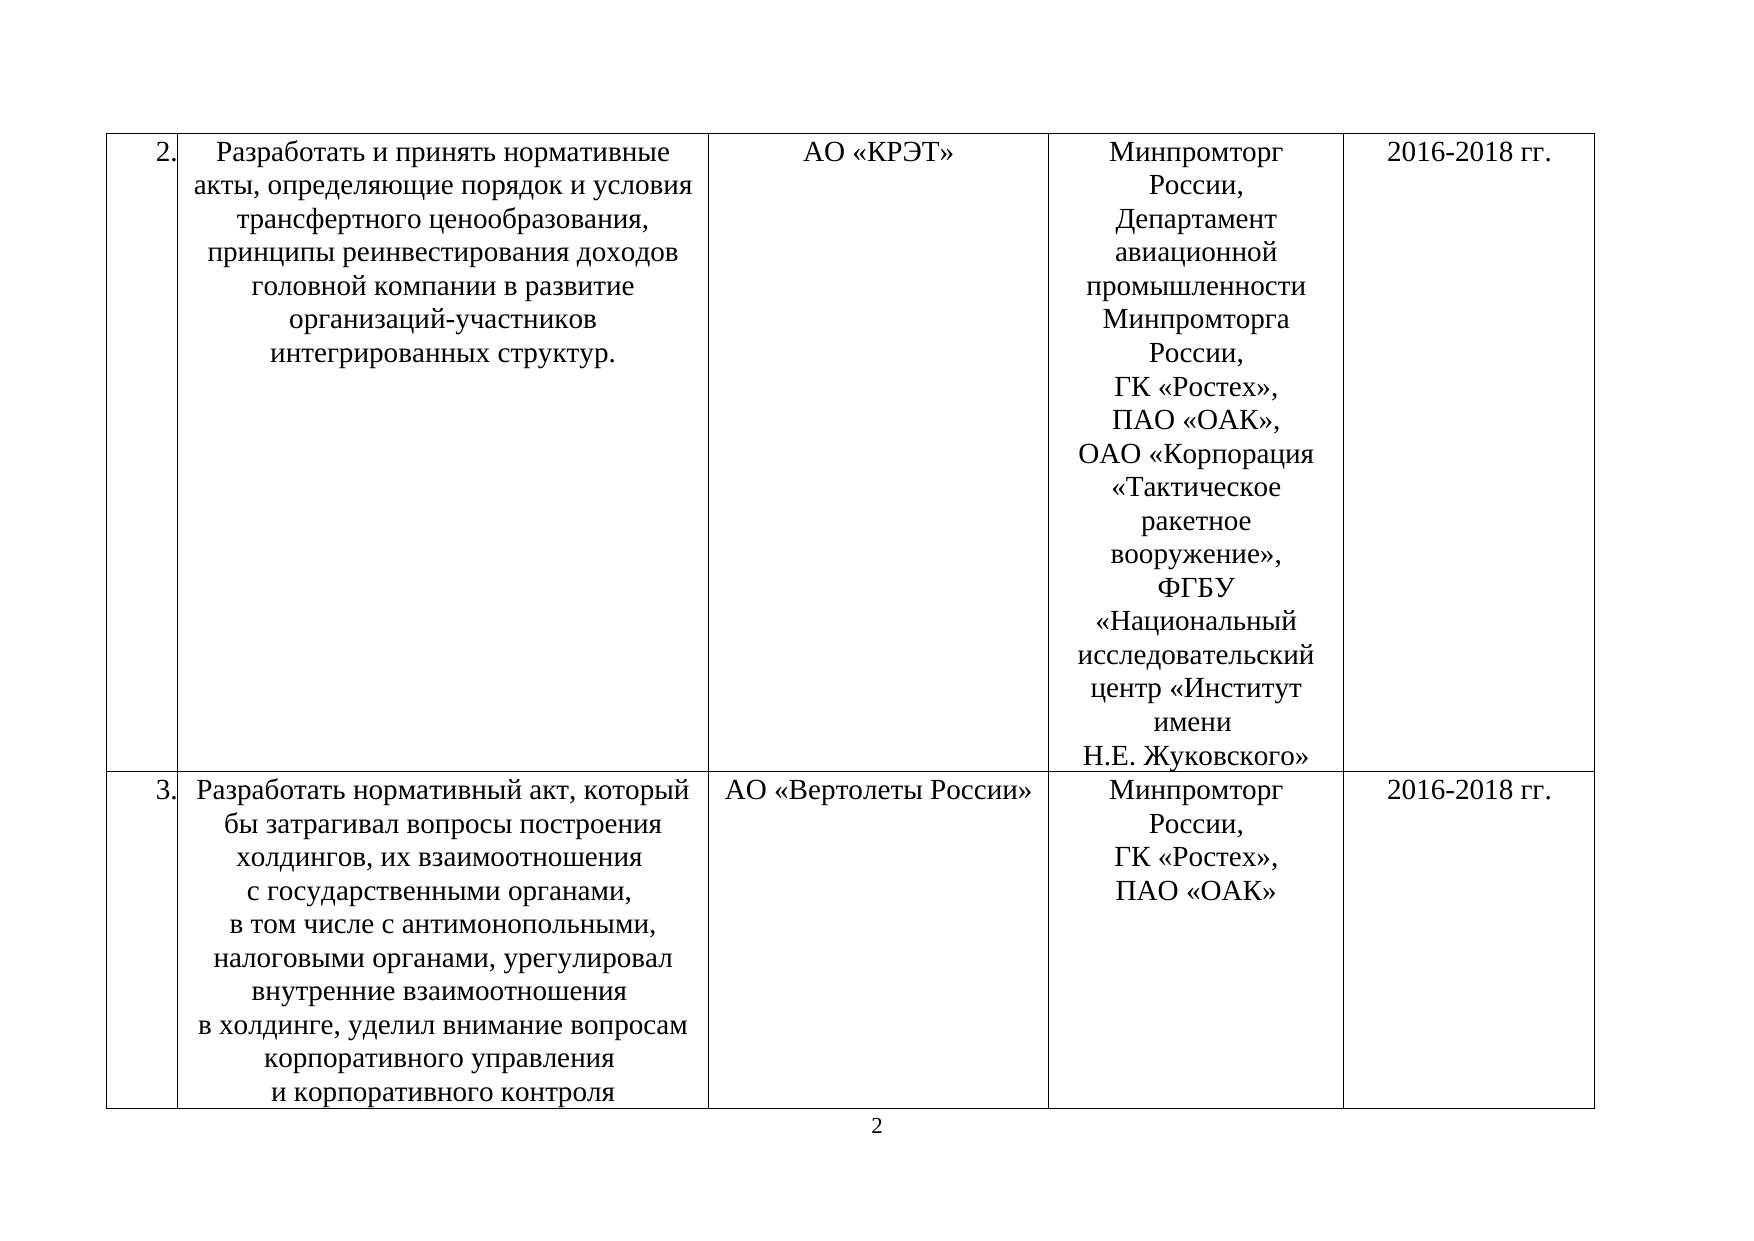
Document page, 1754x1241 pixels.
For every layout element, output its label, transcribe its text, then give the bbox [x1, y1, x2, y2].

table_cell Минпромторг России, ГК «Ростех», ПАО «ОАК» [1049, 772, 1343, 1108]
table_cell Разработать нормативный акт, который бы затрагивал вопросы построения холдингов, их взаимоотношения с государственными органами, в том числе с антимонопольными, налоговыми органами, урегулировал внутренние взаимоотношения в холдинге, уделил внимание вопросам корпоративного управления и корпоративного контроля [178, 772, 708, 1108]
table_cell 2016-2018 гг. [1344, 134, 1594, 771]
table_cell [107, 772, 177, 1108]
table_cell Разработать и принять нормативные акты, определяющие порядок и условия трансфертного ценообразования, принципы реинвестирования доходов головной компании в развитие организаций-участников интегрированных структур. [178, 134, 708, 771]
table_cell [709, 772, 1048, 1108]
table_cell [1049, 134, 1343, 771]
table_cell 2016-2018 гг. [1344, 772, 1594, 1108]
table_cell АО «КРЭТ» [709, 134, 1048, 771]
table_cell [107, 134, 177, 771]
